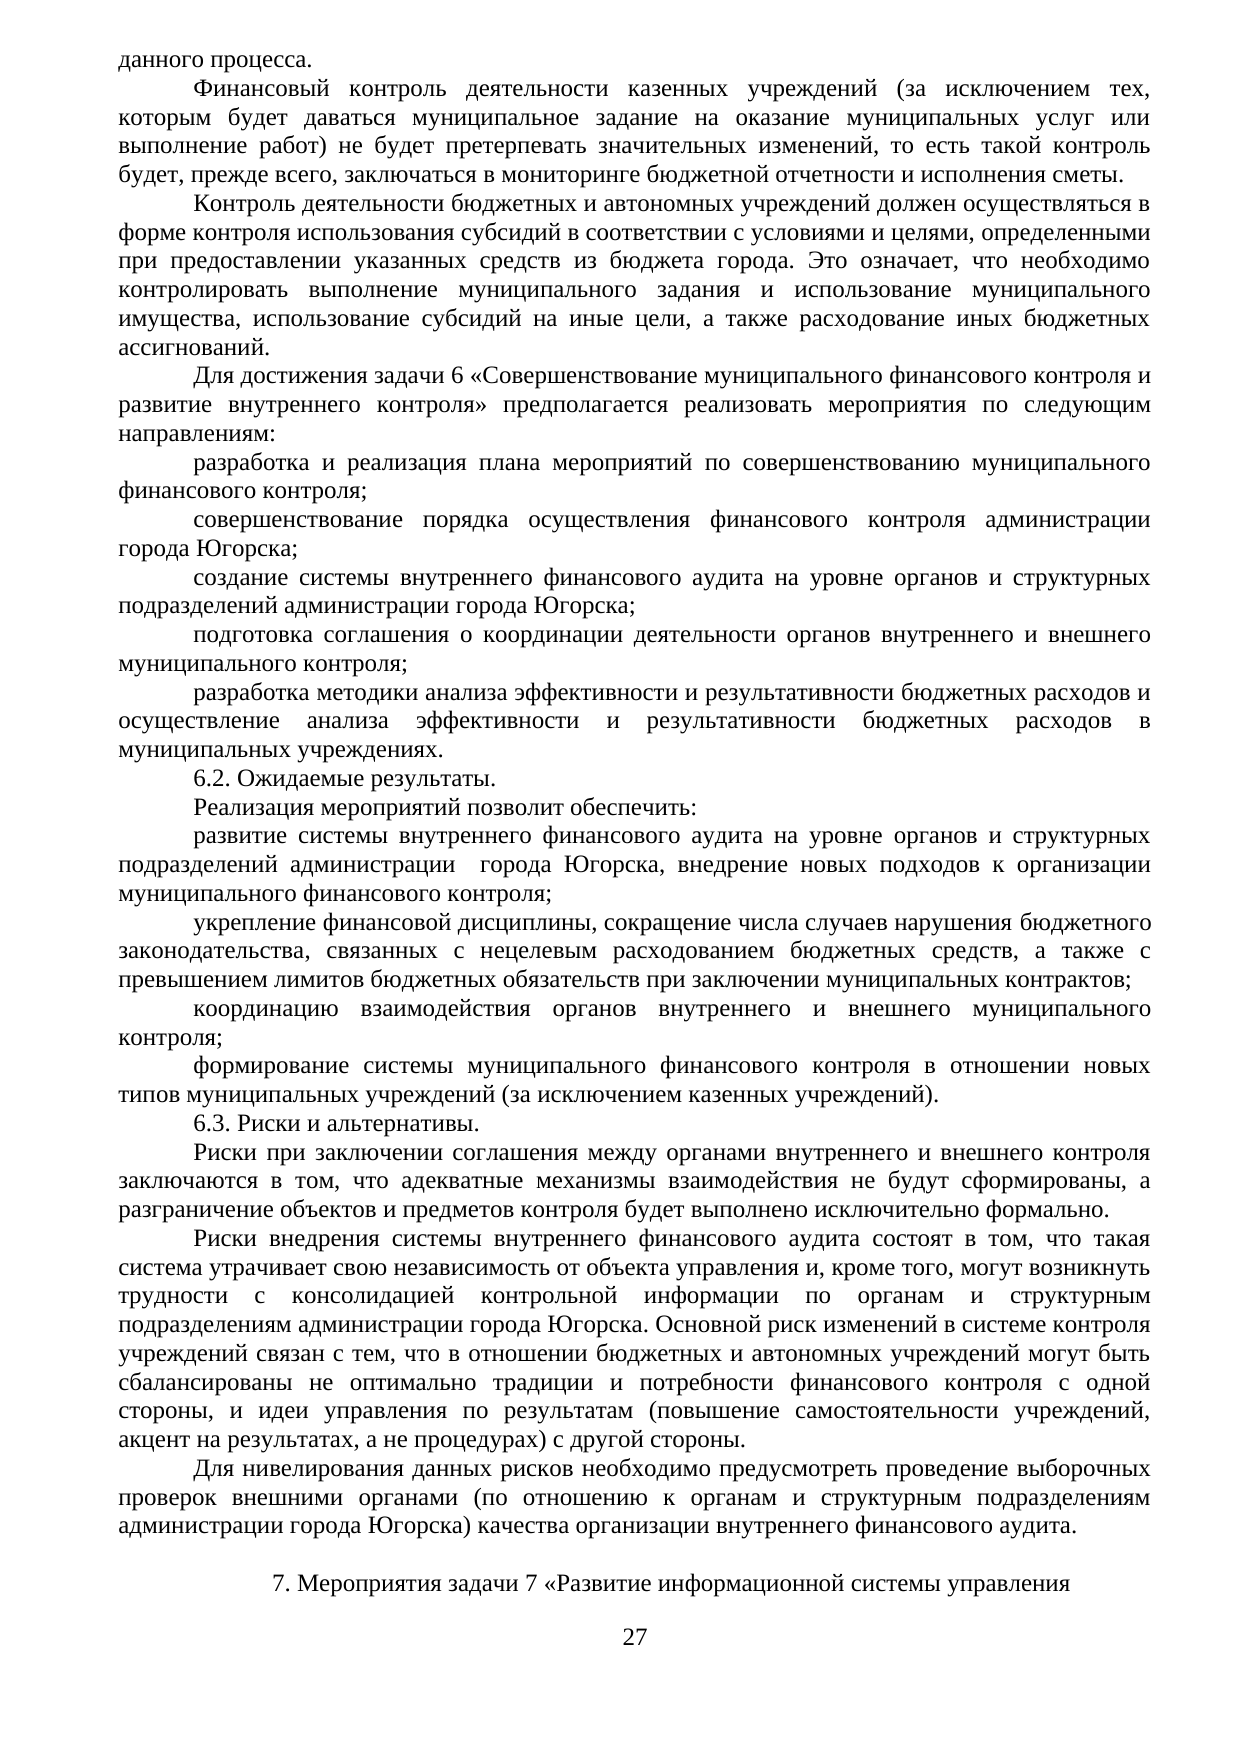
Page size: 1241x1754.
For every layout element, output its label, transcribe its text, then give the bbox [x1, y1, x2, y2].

text координацию взаимодействия органов внутреннего и внешнего муниципального контроля; [118, 993, 1152, 1051]
text создание системы внутреннего финансового аудита на уровне органов и структурных подразделений администрации города Югорска; [118, 562, 1152, 619]
text Риски внедрения системы внутреннего финансового аудита состоят в том, что такая система утрачивает свою независимость от объекта управления и, кроме того, могут возникнуть трудности с консолидацией контрольной информации по органам и структурным подразделениям администрации города Югорска. Основной риск изменений в системе контроля учреждений связан с тем, что в отношении бюджетных и автономных учреждений могут быть сбалансированы не оптимально традиции и потребности финансового контроля с одной стороны, и идеи управления по результатам (повышение самостоятельности учреждений, акцент на результатах, а не процедурах) с другой стороны. [118, 1223, 1152, 1453]
text Риски при заключении соглашения между органами внутреннего и внешнего контроля заключаются в том, что адекватные механизмы взаимодействия не будут сформированы, а разграничение объектов и предметов контроля будет выполнено исключительно формально. [118, 1137, 1152, 1223]
text подготовка соглашения о координации деятельности органов внутреннего и внешнего муниципального контроля; [118, 619, 1152, 677]
text 6.2. Ожидаемые результаты. [118, 763, 1152, 792]
text укрепление финансовой дисциплины, сокращение числа случаев нарушения бюджетного законодательства, связанных с нецелевым расходованием бюджетных средств, а также с превышением лимитов бюджетных обязательств при заключении муниципальных контрактов; [118, 907, 1152, 993]
text Для нивелирования данных рисков необходимо предусмотреть проведение выборочных проверок внешними органами (по отношению к органам и структурным подразделениям администрации города Югорска) качества организации внутреннего финансового аудита. [118, 1453, 1152, 1539]
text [118, 1568, 1152, 1597]
text совершенствование порядка осуществления финансового контроля администрации города Югорска; [118, 504, 1152, 562]
text Для достижения задачи 6 «Совершенствование муниципального финансового контроля и развитие внутреннего контроля» предполагается реализовать мероприятия по следующим направлениям: [118, 361, 1152, 447]
text Финансовый контроль деятельности казенных учреждений (за исключением тех, которым будет даваться муниципальное задание на оказание муниципальных услуг или выполнение работ) не будет претерпевать значительных изменений, то есть такой контроль будет, прежде всего, заключаться в мониторинге бюджетной отчетности и исполнения сметы. [118, 73, 1152, 188]
text разработка и реализация плана мероприятий по совершенствованию муниципального финансового контроля; [118, 447, 1152, 504]
text 6.3. Риски и альтернативы. [118, 1108, 1152, 1137]
text Реализация мероприятий позволит обеспечить: [118, 792, 1152, 821]
text формирование системы муниципального финансового контроля в отношении новых типов муниципальных учреждений (за исключением казенных учреждений). [118, 1051, 1152, 1108]
text развитие системы внутреннего финансового аудита на уровне органов и структурных подразделений администрации города Югорска, внедрение новых подходов к организации муниципального финансового контроля; [118, 821, 1152, 907]
text Контроль деятельности бюджетных и автономных учреждений должен осуществляться в форме контроля использования субсидий в соответствии с условиями и целями, определенными при предоставлении указанных средств из бюджета города. Это означает, что необходимо контролировать выполнение муниципального задания и использование муниципального имущества, использование субсидий на иные цели, а также расходование иных бюджетных ассигнований. [118, 188, 1152, 361]
text разработка методики анализа эффективности и результативности бюджетных расходов и осуществление анализа эффективности и результативности бюджетных расходов в муниципальных учреждениях. [118, 677, 1152, 763]
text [118, 44, 1152, 73]
